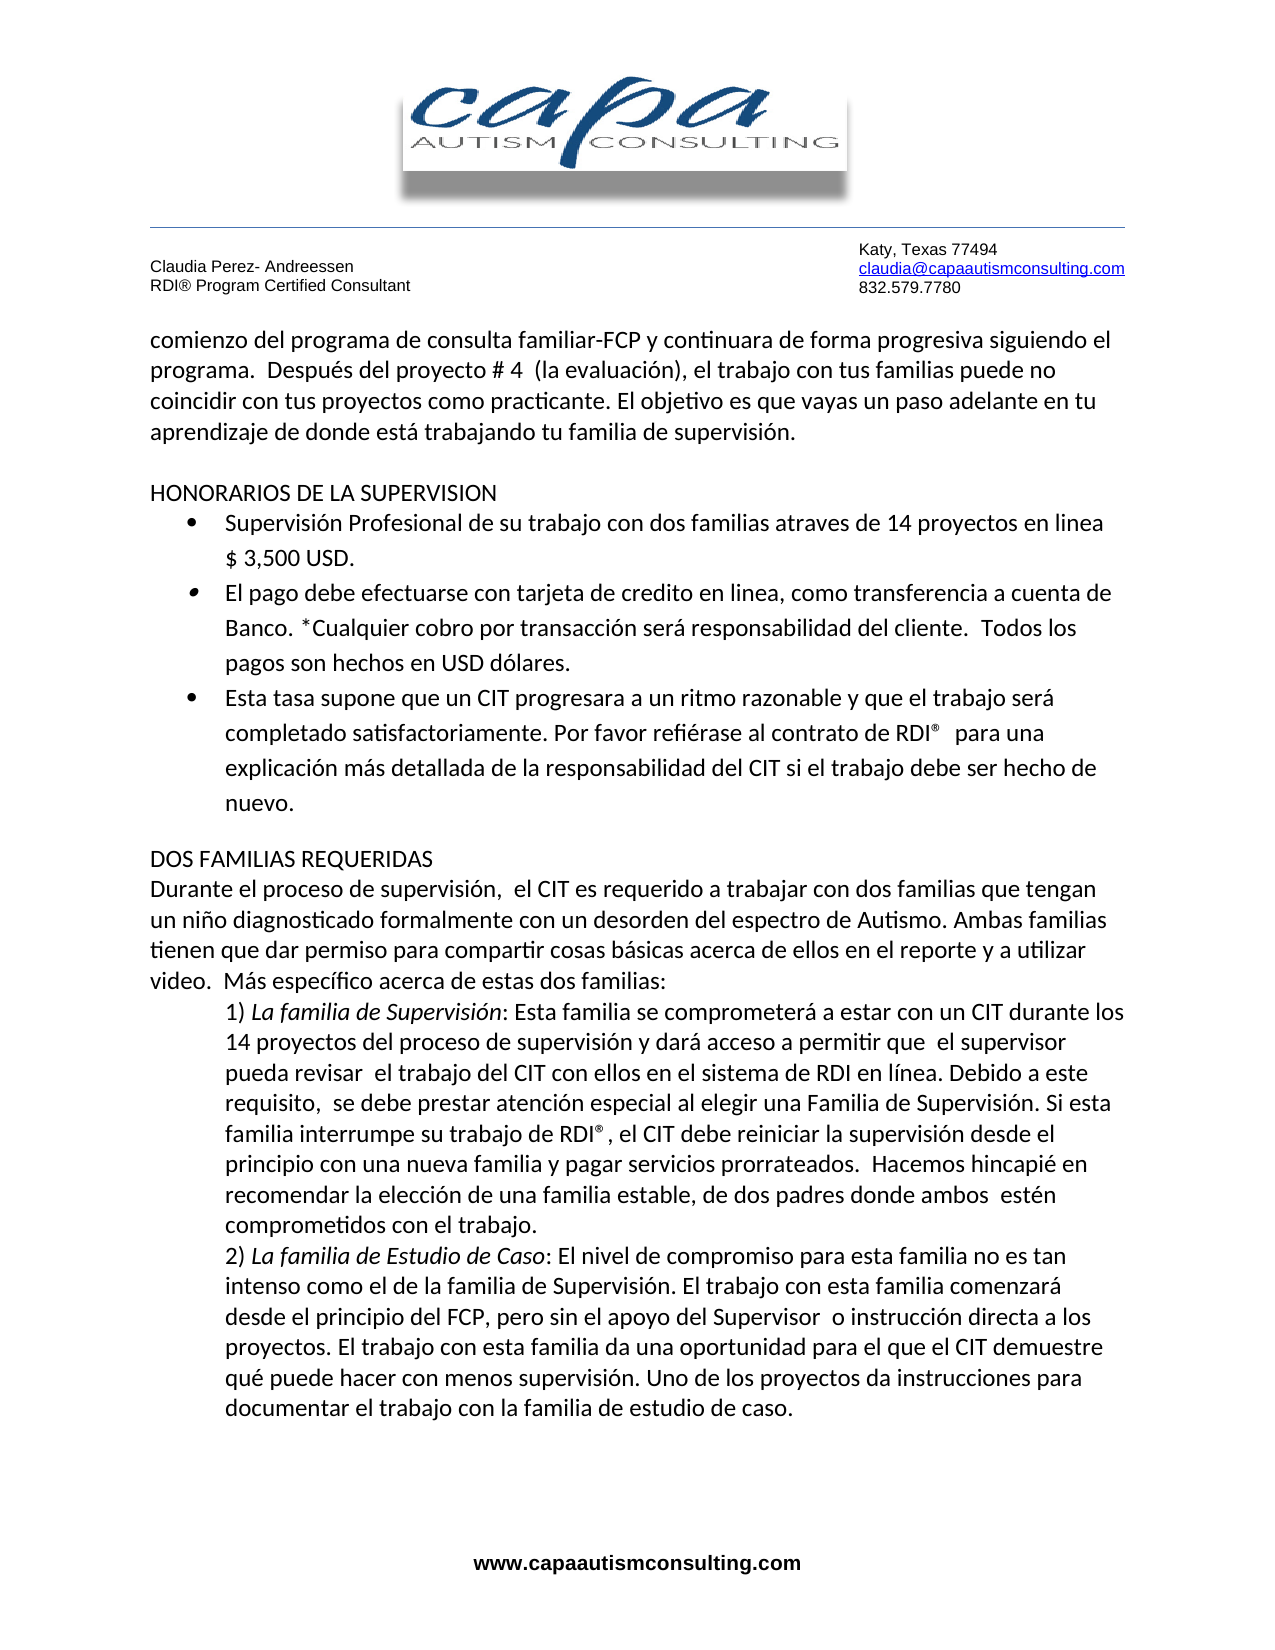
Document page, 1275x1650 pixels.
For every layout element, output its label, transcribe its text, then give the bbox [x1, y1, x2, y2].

list Esta tasa supone que un CIT progresara a un ritmo razonable y que el trabajo será completado satisfactoriamente. Por favor refiérase al contrato de RDI® para una explicación más detallada de la responsabilidad del CIT si el trabajo debe ser hecho de nuevo. [187, 682, 1125, 818]
text Durante el proceso de supervisión, el CIT es requerido a trabajar con dos familias que tengan un niño diagnosticado formalmente con un desorden del espectro de Autismo. Ambas familias tienen que dar permiso para compartir cosas básicas acerca de ellos en el reporte y a utilizar video. Más específico acerca de estas dos familias: [150, 874, 1125, 996]
text DOS FAMILIAS REQUERIDAS [150, 843, 1125, 874]
text 2) La familia de Estudio de Caso: El nivel de compromiso para esta familia no es tan intenso como el de la familia de Supervisión. El trabajo con esta familia comenzará desde el principio del FCP, pero sin el apoyo del Supervisor o instrucción directa a los proyectos. El trabajo con esta familia da una oportunidad para el que el CIT demuestre qué puede hacer con menos supervisión. Uno de los proyectos da instrucciones para documentar el trabajo con la familia de estudio de caso. [225, 1240, 1125, 1423]
text 1) La familia de Supervisión: Esta familia se comprometerá a estar con un CIT durante los 14 proyectos del proceso de supervisión y dará acceso a permitir que el supervisor pueda revisar el trabajo del CIT con ellos en el sistema de RDI en línea. Debido a este requisito, se debe prestar atención especial al elegir una Familia de Supervisión. Si esta familia interrumpe su trabajo de RDI®, el CIT debe reiniciar la supervisión desde el principio con una nueva familia y pagar servicios prorrateados. Hacemos hincapié en recomendar la elección de una familia estable, de dos padres donde ambos estén comprometidos con el trabajo. [225, 996, 1125, 1240]
list El pago debe efectuarse con tarjeta de credito en linea, como transferencia a cuenta de Banco. *Cualquier cobro por transacción será responsabilidad del cliente. Todos los pagos son hechos en USD dólares. [187, 577, 1125, 678]
list Supervisión Profesional de su trabajo con dos familias atraves de 14 proyectos en linea $ 3,500 USD. [187, 507, 1125, 573]
picture [403, 74, 847, 171]
text HONORARIOS DE LA SUPERVISION [150, 477, 1125, 507]
